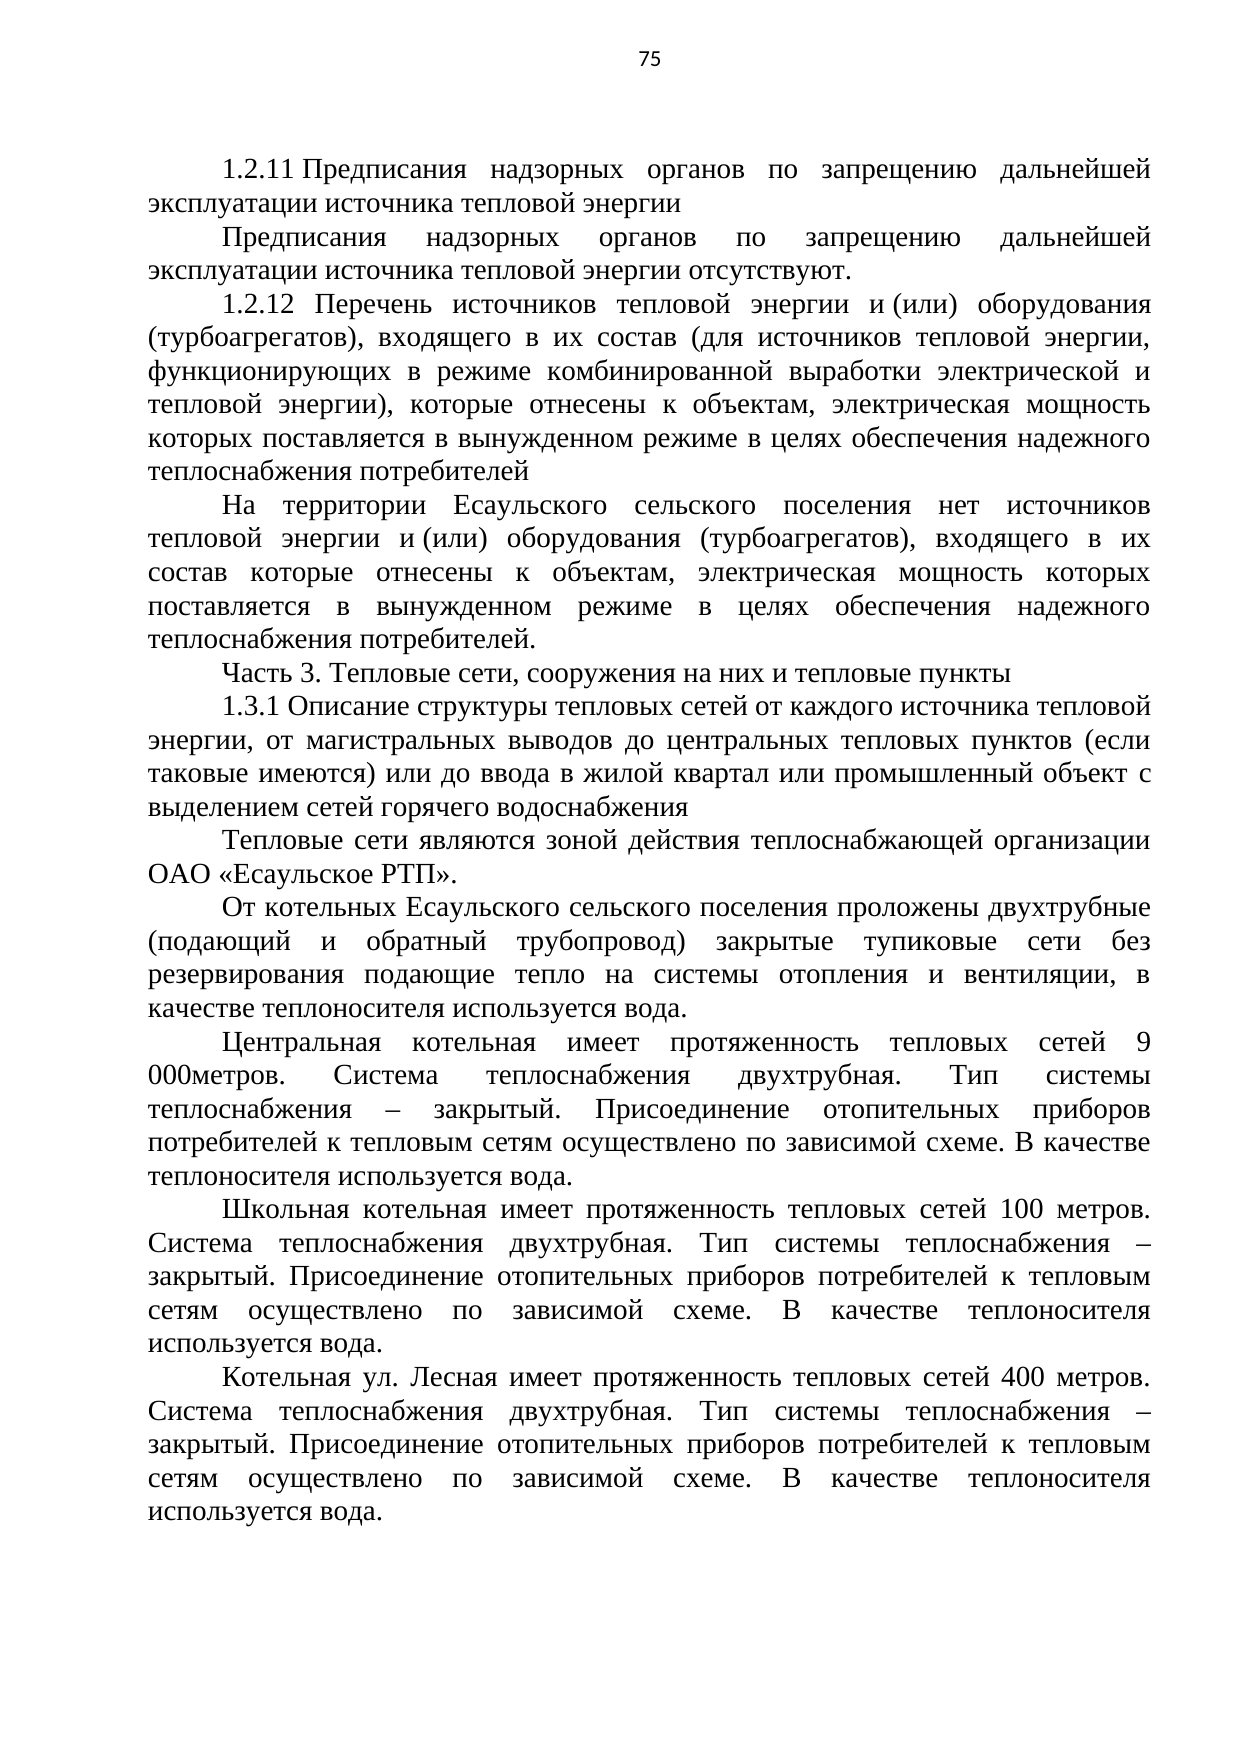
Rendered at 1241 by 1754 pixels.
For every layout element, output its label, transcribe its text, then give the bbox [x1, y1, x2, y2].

subtitle 1.2.12 Перечень источников тепловой энергии и (или) оборудования (турбоагрегатов), входящего в их состав (для источников тепловой энергии, функционирующих в режиме комбинированной выработки электрической и тепловой энергии), которые отнесены к объектам, электрическая мощность которых поставляется в вынужденном режиме в целях обеспечения надежного теплоснабжения потребителей [148, 286, 1152, 487]
subtitle 1.3.1 Описание структуры тепловых сетей от каждого источника тепловой энергии, от магистральных выводов до центральных тепловых пунктов (если таковые имеются) или до ввода в жилой квартал или промышленный объект с выделением сетей горячего водоснабжения [148, 688, 1152, 822]
subtitle 1.2.11 Предписания надзорных органов по запрещению дальнейшей эксплуатации источника тепловой энергии [148, 152, 1152, 219]
text Тепловые сети являются зоной действия теплоснабжающей организации ОАО «Есаульское РТП». [148, 822, 1152, 889]
text На территории Есаульского сельского поселения нет источников тепловой энергии и (или) оборудования (турбоагрегатов), входящего в их состав которые отнесены к объектам, электрическая мощность которых поставляется в вынужденном режиме в целях обеспечения надежного теплоснабжения потребителей. [148, 487, 1152, 655]
subtitle Часть 3. Тепловые сети, сооружения на них и тепловые пункты [148, 655, 1152, 688]
text Центральная котельная имеет протяженность тепловых сетей 9 000метров. Система теплоснабжения двухтрубная. Тип системы теплоснабжения – закрытый. Присоединение отопительных приборов потребителей к тепловым сетям осуществлено по зависимой схеме. В качестве теплоносителя используется вода. [148, 1024, 1152, 1191]
text Котельная ул. Лесная имеет протяженность тепловых сетей 400 метров. Система теплоснабжения двухтрубная. Тип системы теплоснабжения – закрытый. Присоединение отопительных приборов потребителей к тепловым сетям осуществлено по зависимой схеме. В качестве теплоносителя используется вода. [148, 1359, 1152, 1527]
text Предписания надзорных органов по запрещению дальнейшей эксплуатации источника тепловой энергии отсутствуют. [148, 219, 1152, 286]
text От котельных Есаульского сельского поселения проложены двухтрубные (подающий и обратный трубопровод) закрытые тупиковые сети без резервирования подающие тепло на системы отопления и вентиляции, в качестве теплоносителя используется вода. [148, 889, 1152, 1024]
text Школьная котельная имеет протяженность тепловых сетей 100 метров. Система теплоснабжения двухтрубная. Тип системы теплоснабжения – закрытый. Присоединение отопительных приборов потребителей к тепловым сетям осуществлено по зависимой схеме. В качестве теплоносителя используется вода. [148, 1191, 1152, 1359]
